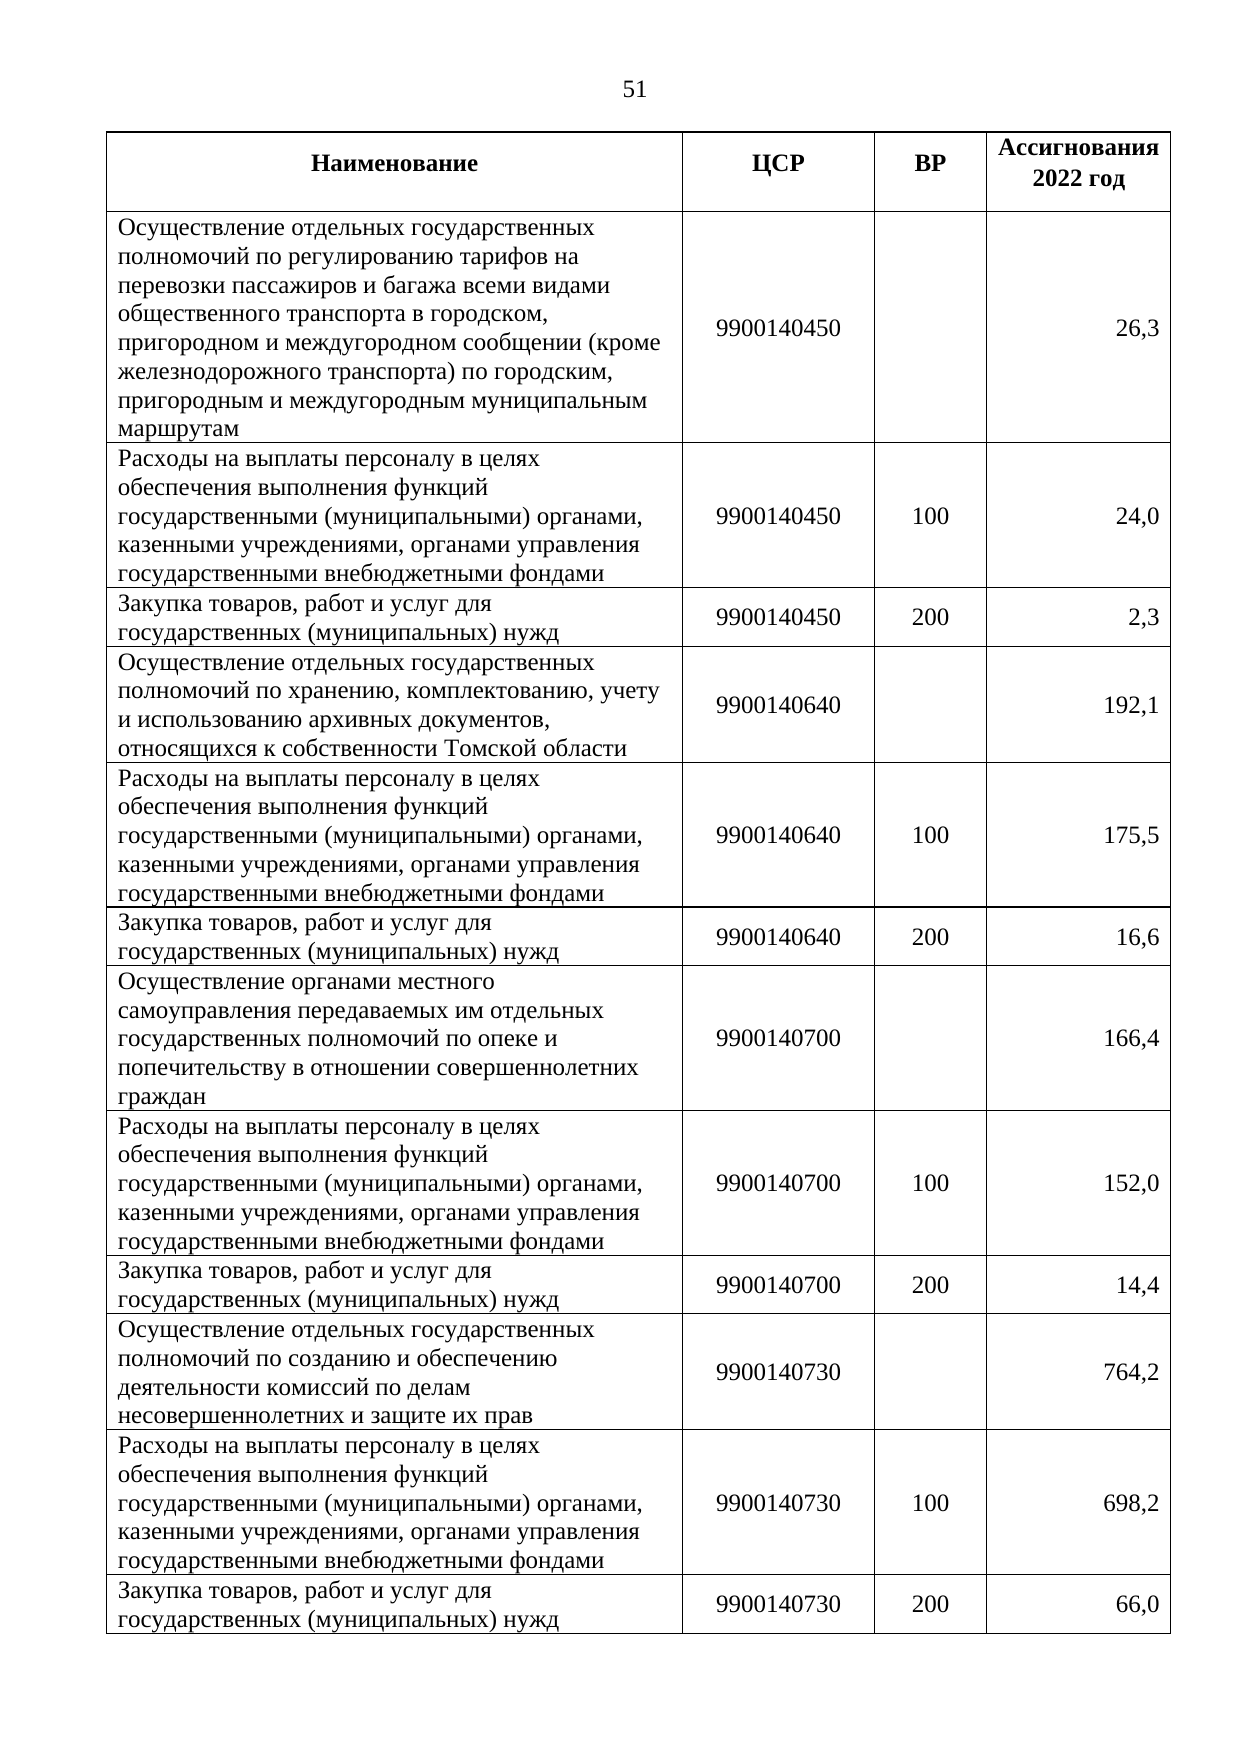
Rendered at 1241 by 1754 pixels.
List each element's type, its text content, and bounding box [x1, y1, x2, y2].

table_cell 175,5 [987, 763, 1170, 906]
table_header Наименование [107, 133, 682, 211]
table_cell Осуществление отдельных государственных полномочий по регулированию тарифов на перевозки пассажиров и багажа всеми видами общественного транспорта в городском, пригородном и междугородном сообщении (кроме железнодорожного транспорта) по городским, пригородным и междугородным муниципальным маршрутам [107, 212, 682, 442]
table_cell 9900140730 [683, 1314, 874, 1429]
table_cell 24,0 [987, 443, 1170, 587]
table_cell [875, 966, 986, 1110]
table_cell 100 [875, 443, 986, 587]
table_cell 200 [875, 1575, 986, 1632]
table_header ЦСР [683, 133, 874, 211]
table_cell 764,2 [987, 1314, 1170, 1429]
table_cell 9900140450 [683, 212, 874, 442]
table_cell 9900140730 [683, 1575, 874, 1632]
table_cell 16,6 [987, 908, 1170, 965]
table_cell Закупка товаров, работ и услуг для государственных (муниципальных) нужд [107, 1256, 682, 1313]
table_cell 2,3 [987, 588, 1170, 646]
table_cell 100 [875, 763, 986, 906]
table_cell Осуществление отдельных государственных полномочий по созданию и обеспечению деятельности комиссий по делам несовершеннолетних и защите их прав [107, 1314, 682, 1429]
table_cell Закупка товаров, работ и услуг для государственных (муниципальных) нужд [107, 588, 682, 646]
table_cell 26,3 [987, 212, 1170, 442]
table_cell 9900140640 [683, 647, 874, 762]
table_cell 200 [875, 908, 986, 965]
table_cell [875, 212, 986, 442]
table_cell 100 [875, 1430, 986, 1574]
table_cell 192,1 [987, 647, 1170, 762]
table_cell 100 [875, 1111, 986, 1254]
table_cell [875, 1314, 986, 1429]
table_cell Осуществление отдельных государственных полномочий по хранению, комплектованию, учету и использованию архивных документов, относящихся к собственности Томской области [107, 647, 682, 762]
table_cell 66,0 [987, 1575, 1170, 1632]
table_cell 152,0 [987, 1111, 1170, 1254]
table_cell 14,4 [987, 1256, 1170, 1313]
table_cell 9900140700 [683, 1256, 874, 1313]
table_cell Осуществление органами местного самоуправления передаваемых им отдельных государственных полномочий по опеке и попечительству в отношении совершеннолетних граждан [107, 966, 682, 1110]
table_cell Закупка товаров, работ и услуг для государственных (муниципальных) нужд [107, 908, 682, 965]
table_cell [875, 647, 986, 762]
table_cell 200 [875, 1256, 986, 1313]
table_header ВР [875, 133, 986, 211]
table_cell 166,4 [987, 966, 1170, 1110]
table_cell 9900140450 [683, 588, 874, 646]
table_cell 200 [875, 588, 986, 646]
table_cell Закупка товаров, работ и услуг для государственных (муниципальных) нужд [107, 1575, 682, 1632]
table_header Ассигнования 2022 год [987, 133, 1170, 211]
table_cell 9900140450 [683, 443, 874, 587]
table_cell 9900140640 [683, 763, 874, 906]
table_cell 9900140640 [683, 908, 874, 965]
table_cell 698,2 [987, 1430, 1170, 1574]
table_cell 9900140700 [683, 1111, 874, 1254]
table_cell 9900140730 [683, 1430, 874, 1574]
table_cell 9900140700 [683, 966, 874, 1110]
